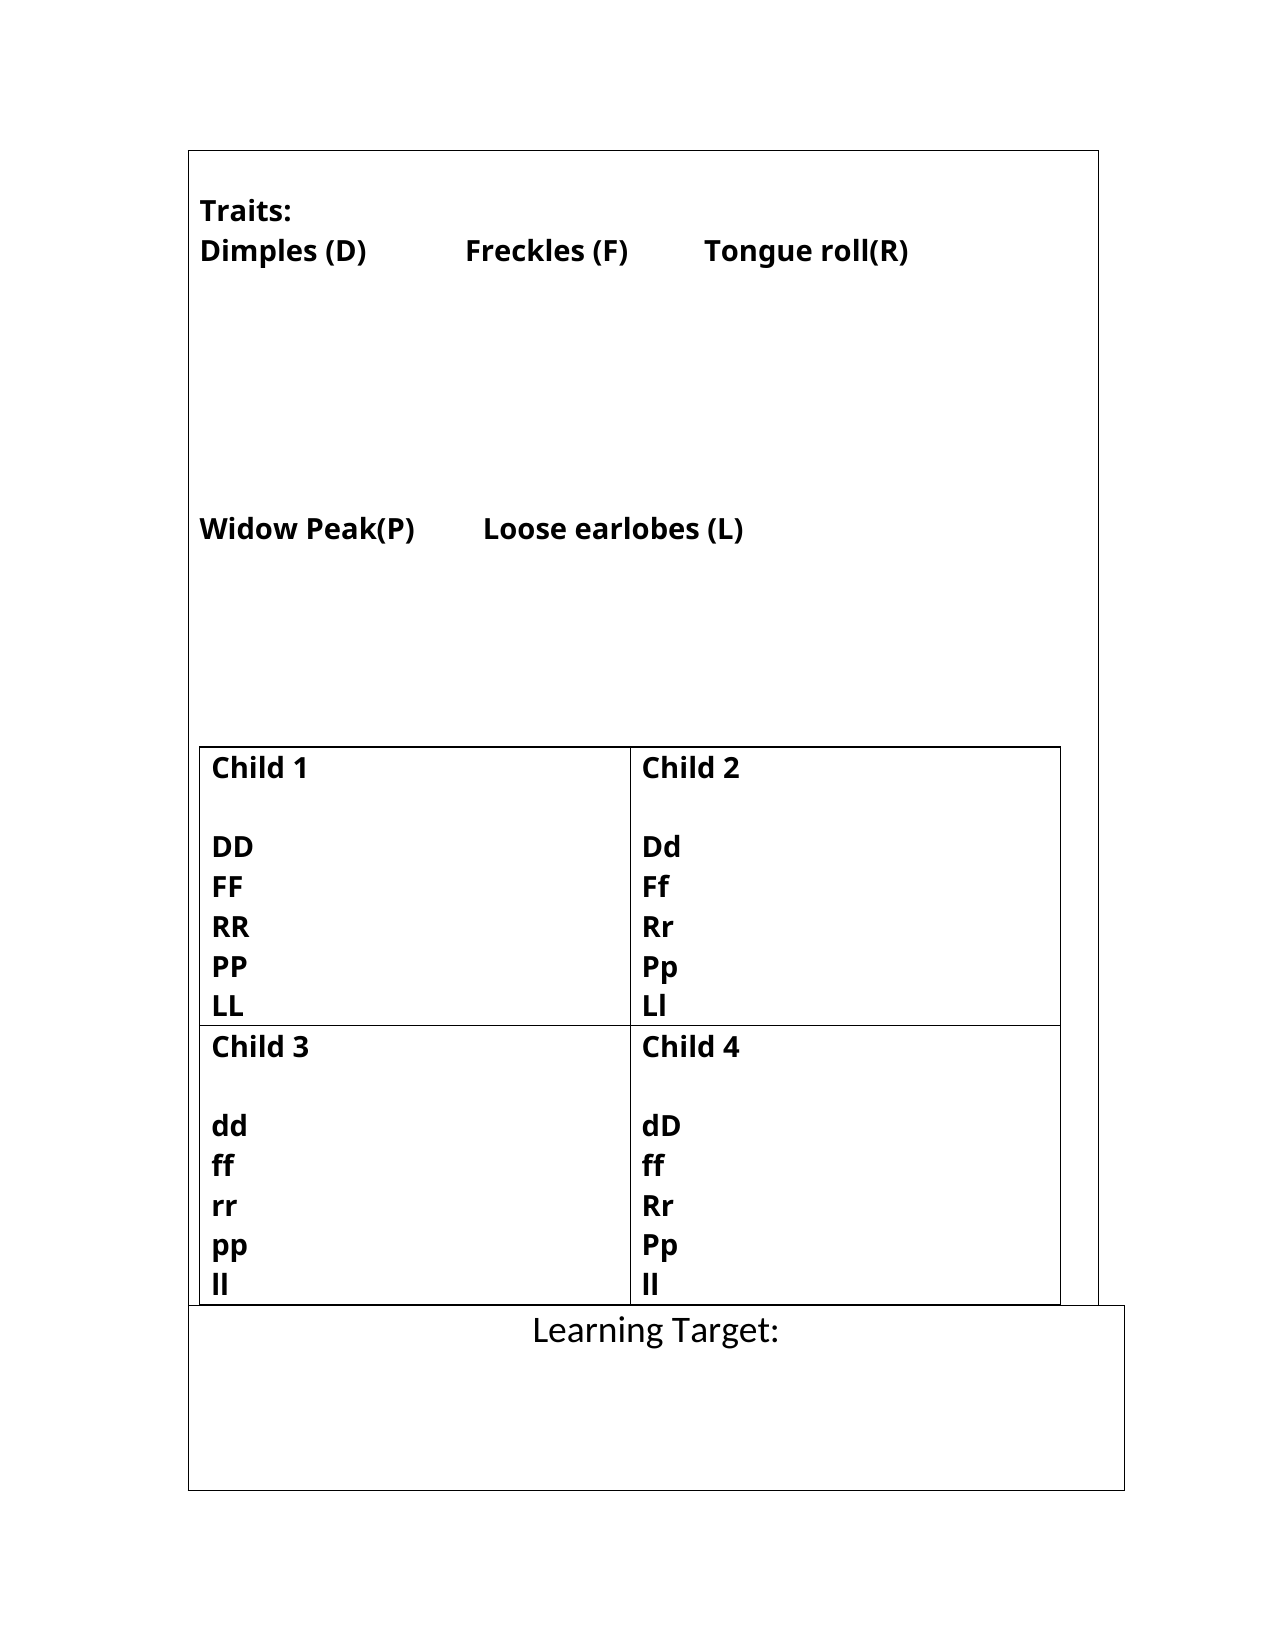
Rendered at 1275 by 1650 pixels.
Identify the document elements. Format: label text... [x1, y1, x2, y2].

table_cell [189, 151, 1098, 1305]
table_cell Learning Target: [189, 1306, 1124, 1489]
